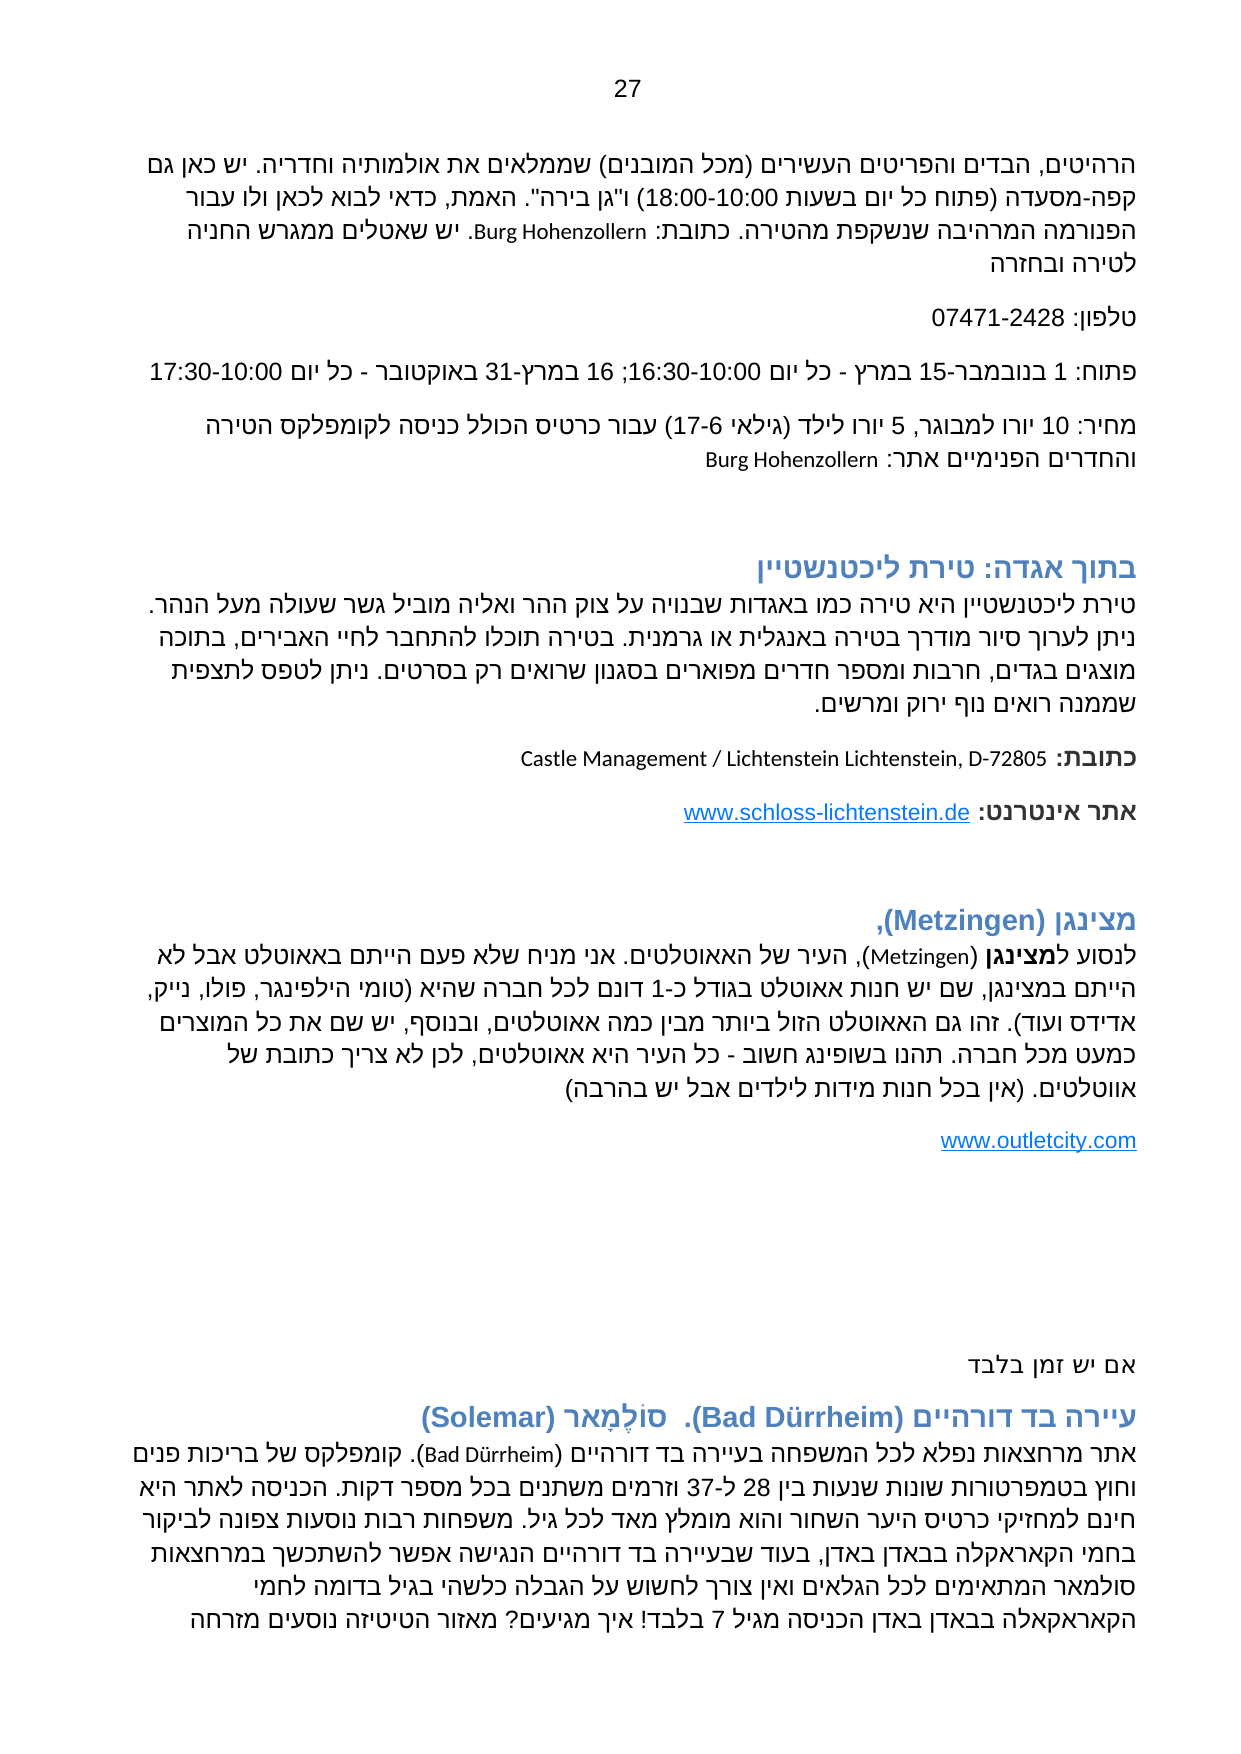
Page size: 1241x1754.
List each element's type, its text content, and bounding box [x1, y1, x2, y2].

subtitle מצינגן (Metzingen), [118, 902, 1137, 936]
text מחיר: 10 יורו למבוגר, 5 יורו לילד (גילאי 17-6) עבור כרטיס הכולל כניסה לקומפלקס הטירה והחדרים הפנימיים אתר: Burg Hohenzollern [118, 411, 1137, 473]
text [118, 150, 1137, 278]
text www.outletcity.com [118, 1127, 1137, 1154]
text כתובת: Castle Management / Lichtenstein Lichtenstein, D-72805 [118, 743, 1137, 772]
text טירת ליכטנשטיין היא טירה כמו באגדות שבנויה על צוק ההר ואליה מוביל גשר שעולה מעל הנהר. ניתן לערוך סיור מודרך בטירה באנגלית או גרמנית. בטירה תוכלו להתחבר לחיי האבירים, בתוכה מוצגים בגדים, חרבות ומספר חדרים מפוארים בסגנון שרואים רק בסרטים. ניתן לטפס לתצפית שממנה רואים נוף ירוק ומרשים. [118, 590, 1137, 718]
text פתוח: 1 בנובמבר-15 במרץ - כל יום 16:30-10:00; 16 במרץ-31 באוקטובר - כל יום 17:30-10:00 [118, 357, 1137, 386]
text לנסוע למצינגן (Metzingen), העיר של האאוטלטים. אני מניח שלא פעם הייתם באאוטלט אבל לא הייתם במצינגן, שם יש חנות אאוטלט בגודל כ-1 דונם לכל חברה שהיא (טומי הילפינגר, פולו, נייק, אדידס ועוד). זהו גם האאוטלט הזול ביותר מבין כמה אאוטלטים, ובנוסף, יש שם את כל המוצרים כמעט מכל חברה. תהנו בשופינג חשוב - כל העיר היא אאוטלטים, לכן לא צריך כתובת של אווטלטים. (אין בכל חנות מידות לילדים אבל יש בהרבה) [118, 941, 1137, 1102]
text טלפון: 07471-2428 [118, 303, 1137, 332]
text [118, 1439, 1137, 1633]
subtitle עיירה בד דורהיים (Bad Dürrheim). סוֹלֶמָאר (Solemar) [118, 1401, 1137, 1434]
text אם יש זמן בלבד [118, 1351, 1137, 1380]
subtitle בתוך אגדה: טירת ליכטנשטיין [118, 551, 1137, 585]
text אתר אינטרנט: www.schloss-lichtenstein.de [118, 797, 1137, 826]
